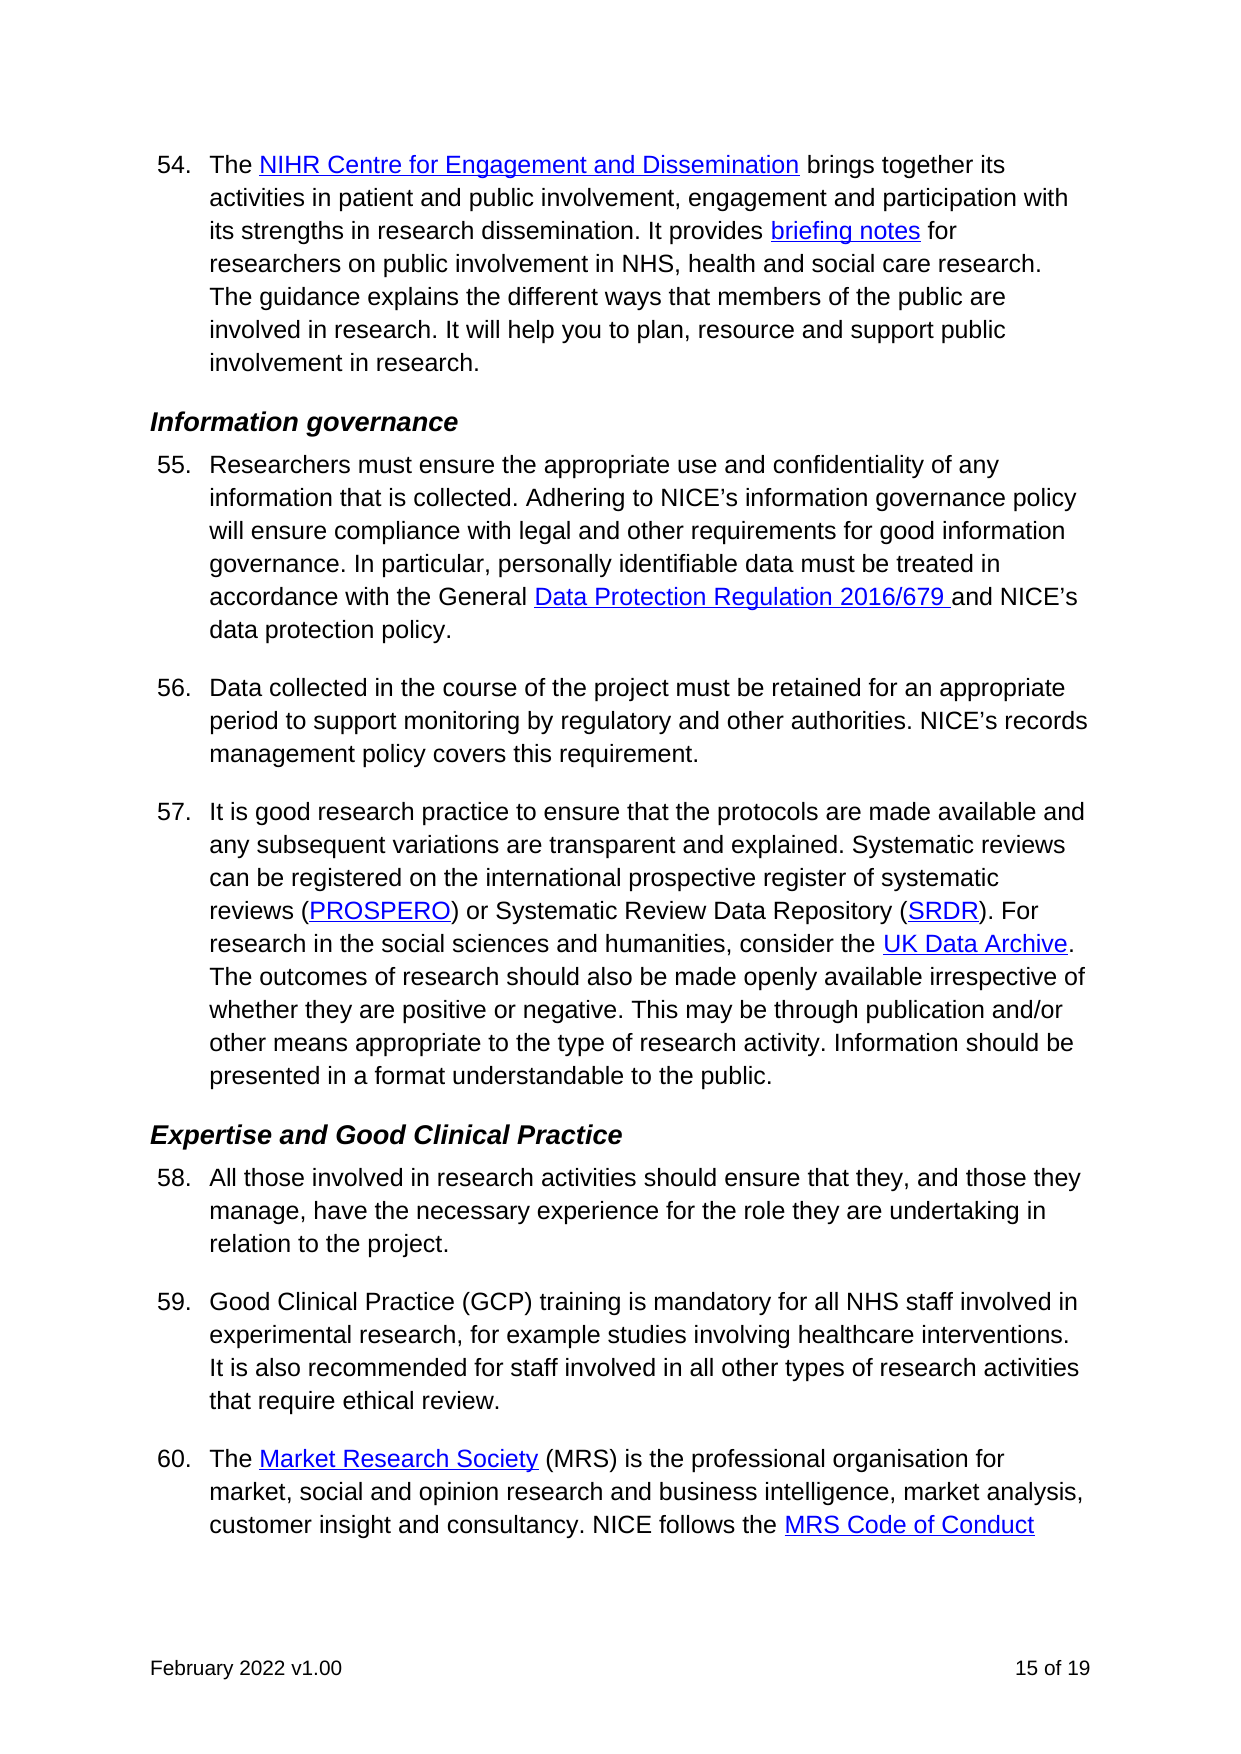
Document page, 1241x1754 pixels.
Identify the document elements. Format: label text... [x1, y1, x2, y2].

text All those involved in research activities should ensure that they, and those they manage, have the necessary experience for the role they are undertaking in relation to the project. [157, 1163, 1090, 1258]
text Good Clinical Practice (GCP) training is mandatory for all NHS staff involved in experimental research, for example studies involving healthcare interventions. It is also recommended for staff involved in all other types of research activities that require ethical review. [157, 1287, 1090, 1415]
subtitle Information governance [150, 406, 1090, 437]
text The NIHR Centre for Engagement and Dissemination brings together its activities in patient and public involvement, engagement and participation with its strengths in research dissemination. It provides briefing notes for researchers on public involvement in NHS, health and social care research. The guidance explains the different ways that members of the public are involved in research. It will help you to plan, resource and support public involvement in research. [157, 150, 1090, 377]
text It is good research practice to ensure that the protocols are made available and any subsequent variations are transparent and explained. Systematic reviews can be registered on the international prospective register of systematic reviews (PROSPERO) or Systematic Review Data Repository (SRDR). For research in the social sciences and humanities, consider the UK Data Archive. The outcomes of research should also be made openly available irrespective of whether they are positive or negative. This may be through publication and/or other means appropriate to the type of research activity. Information should be presented in a format understandable to the public. [157, 797, 1090, 1090]
subtitle Expertise and Good Clinical Practice [150, 1119, 1090, 1151]
text Data collected in the course of the project must be retained for an appropriate period to support monitoring by regulatory and other authorities. NICE’s records management policy covers this requirement. [157, 673, 1090, 768]
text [157, 1444, 1090, 1539]
text Researchers must ensure the appropriate use and confidentiality of any information that is collected. Adhering to NICE’s information governance policy will ensure compliance with legal and other requirements for good information governance. In particular, personally identifiable data must be treated in accordance with the General Data Protection Regulation 2016/679 and NICE’s data protection policy. [157, 450, 1090, 644]
